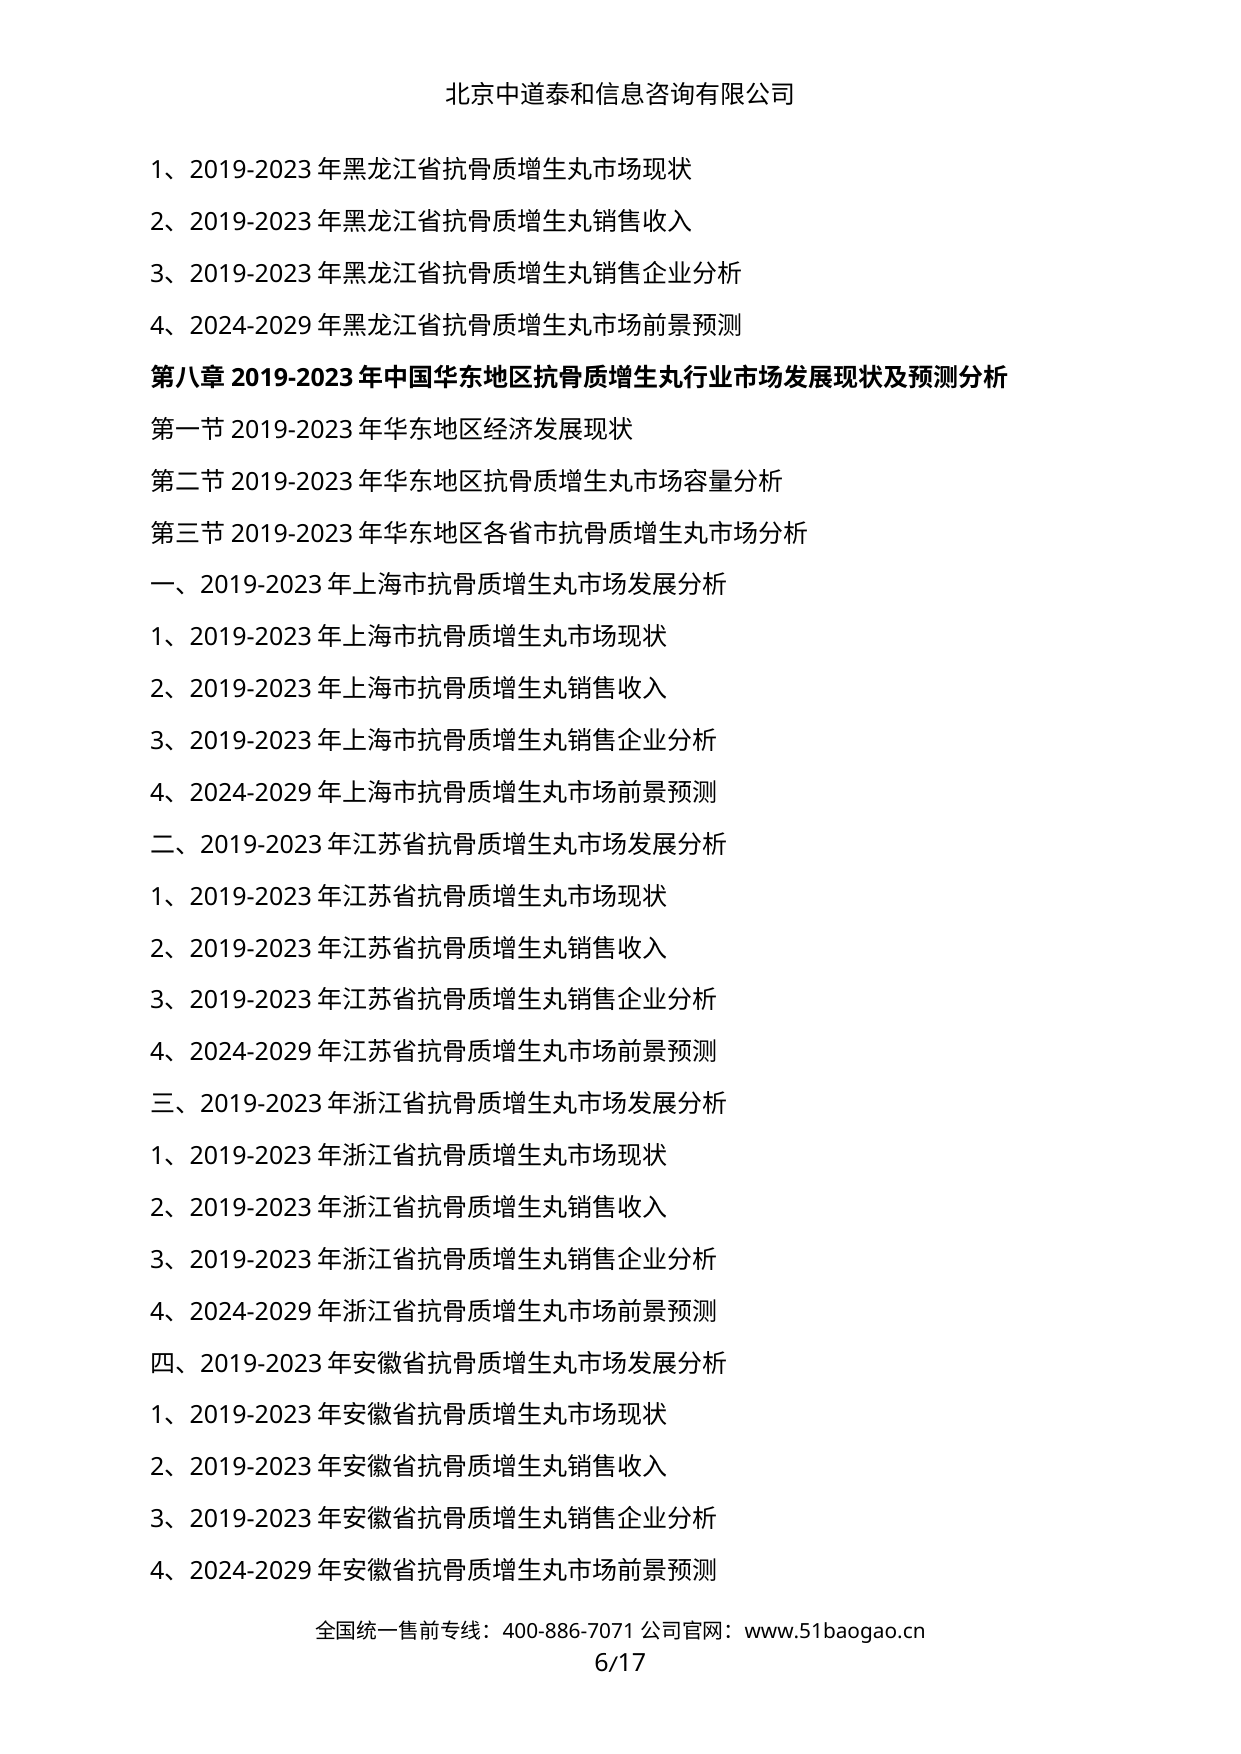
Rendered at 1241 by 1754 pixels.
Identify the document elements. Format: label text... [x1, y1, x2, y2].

text 第一节 2019-2023年华东地区经济发展现状 [150, 409, 1090, 446]
text 一、2019-2023年上海市抗骨质增生丸市场发展分析 [150, 565, 1090, 601]
text 1、2019-2023年江苏省抗骨质增生丸市场现状 [150, 876, 1090, 912]
text 4、2024-2029年安徽省抗骨质增生丸市场前景预测 [150, 1551, 1090, 1587]
text 第二节 2019-2023年华东地区抗骨质增生丸市场容量分析 [150, 461, 1090, 497]
text 2、2019-2023年浙江省抗骨质增生丸销售收入 [150, 1187, 1090, 1224]
text 2、2019-2023年上海市抗骨质增生丸销售收入 [150, 669, 1090, 705]
text 二、2019-2023年江苏省抗骨质增生丸市场发展分析 [150, 824, 1090, 861]
text 1、2019-2023年浙江省抗骨质增生丸市场现状 [150, 1136, 1090, 1172]
text 4、2024-2029年黑龙江省抗骨质增生丸市场前景预测 [150, 306, 1090, 342]
text 1、2019-2023年安徽省抗骨质增生丸市场现状 [150, 1395, 1090, 1431]
text 2、2019-2023年黑龙江省抗骨质增生丸销售收入 [150, 202, 1090, 238]
text 1、2019-2023年黑龙江省抗骨质增生丸市场现状 [150, 150, 1090, 186]
text 3、2019-2023年黑龙江省抗骨质增生丸销售企业分析 [150, 254, 1090, 290]
text 3、2019-2023年江苏省抗骨质增生丸销售企业分析 [150, 980, 1090, 1016]
text 3、2019-2023年浙江省抗骨质增生丸销售企业分析 [150, 1239, 1090, 1276]
text 4、2024-2029年浙江省抗骨质增生丸市场前景预测 [150, 1291, 1090, 1327]
text 4、2024-2029年上海市抗骨质增生丸市场前景预测 [150, 772, 1090, 809]
text 2、2019-2023年江苏省抗骨质增生丸销售收入 [150, 928, 1090, 964]
text 1、2019-2023年上海市抗骨质增生丸市场现状 [150, 617, 1090, 653]
text 4、2024-2029年江苏省抗骨质增生丸市场前景预测 [150, 1032, 1090, 1068]
text 三、2019-2023年浙江省抗骨质增生丸市场发展分析 [150, 1084, 1090, 1120]
text 2、2019-2023年安徽省抗骨质增生丸销售收入 [150, 1447, 1090, 1483]
text 3、2019-2023年上海市抗骨质增生丸销售企业分析 [150, 721, 1090, 757]
text 四、2019-2023年安徽省抗骨质增生丸市场发展分析 [150, 1343, 1090, 1379]
text 第三节 2019-2023年华东地区各省市抗骨质增生丸市场分析 [150, 513, 1090, 549]
text 第八章 2019-2023年中国华东地区抗骨质增生丸行业市场发展现状及预测分析 [150, 357, 1090, 394]
text 3、2019-2023年安徽省抗骨质增生丸销售企业分析 [150, 1499, 1090, 1535]
